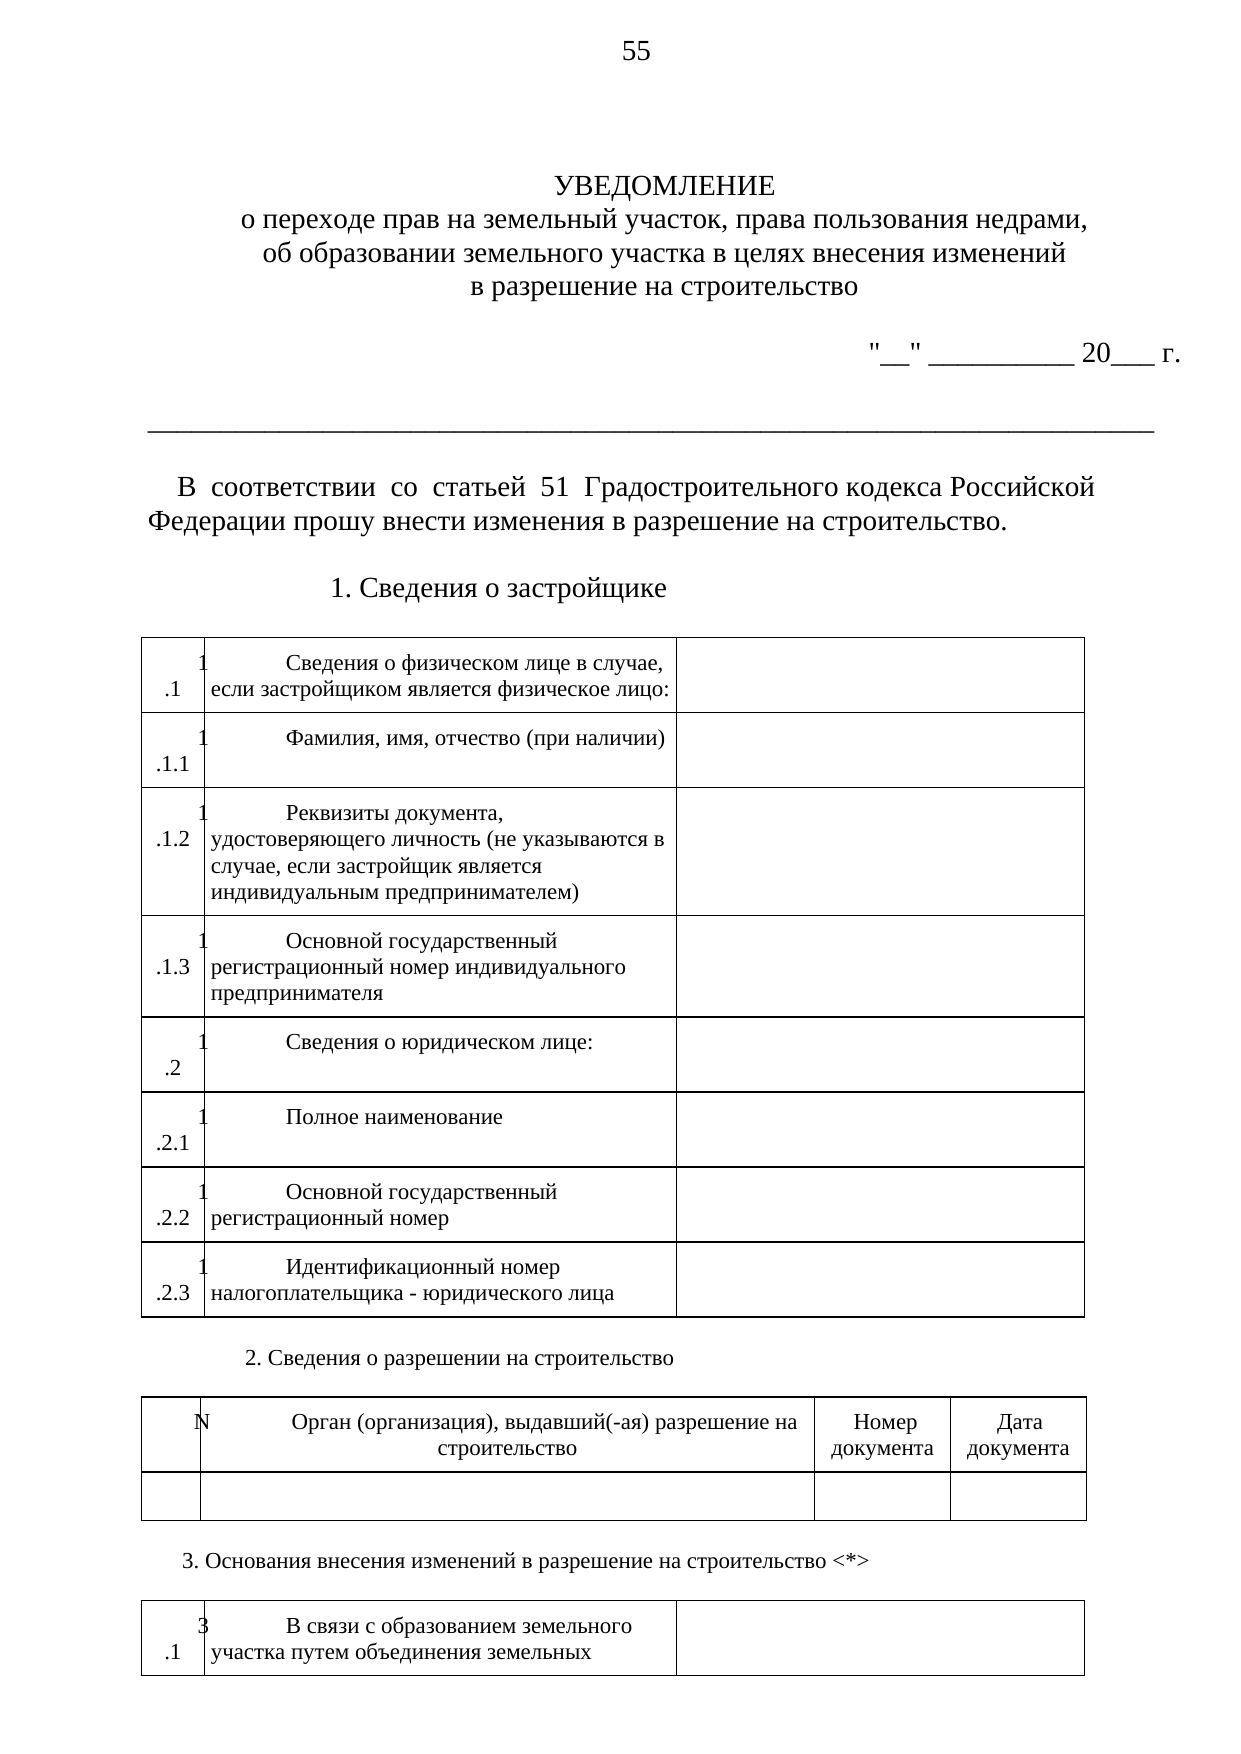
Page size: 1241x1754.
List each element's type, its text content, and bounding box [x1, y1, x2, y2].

text 3. Основания внесения изменений в разрешение на строительство <*> [148, 1547, 1181, 1574]
table_cell Основной государственный регистрационный номер индивидуального предпринимателя [205, 916, 676, 1016]
table_header N [142, 1398, 200, 1471]
table_cell [815, 1473, 950, 1520]
table_cell [677, 1018, 1084, 1091]
table_cell 1.1.1 [142, 713, 204, 787]
table_cell [677, 713, 1084, 787]
table_cell 1.2 [142, 1018, 204, 1091]
text в разрешение на строительство [148, 268, 1181, 302]
table_header 1.1 [142, 638, 204, 712]
text об образовании земельного участка в целях внесения изменений [148, 235, 1181, 268]
table_header [677, 638, 1084, 712]
table_header [677, 1601, 1084, 1675]
table_cell 1.2.2 [142, 1168, 204, 1241]
table_cell Идентификационный номер налогоплательщика - юридического лица [205, 1243, 676, 1316]
table_cell Сведения о юридическом лице: [205, 1018, 676, 1091]
text Федерации прошу внести изменения в разрешение на строительство. [148, 503, 1181, 537]
table_header Сведения о физическом лице в случае, если застройщиком является физическое лицо: [205, 638, 676, 712]
text "__" __________ 20___ г. [148, 335, 1181, 369]
table_cell [677, 1168, 1084, 1241]
table_header Орган (организация), выдавший(-ая) разрешение на строительство [201, 1398, 814, 1471]
table_cell [142, 1473, 200, 1520]
table_header 3.1 [142, 1601, 204, 1675]
text _____________________________________________________________________ [148, 402, 1181, 436]
text о переходе прав на земельный участок, права пользования недрами, [148, 201, 1181, 235]
text 1. Сведения о застройщике [148, 570, 1181, 604]
table_cell Полное наименование [205, 1093, 676, 1166]
table_cell 1.2.1 [142, 1093, 204, 1166]
table_header Номер документа [815, 1398, 950, 1471]
table_cell 1.1.3 [142, 916, 204, 1016]
table_cell Основной государственный регистрационный номер [205, 1168, 676, 1241]
table_cell [677, 916, 1084, 1016]
table_cell [677, 788, 1084, 915]
table_cell 1.2.3 [142, 1243, 204, 1316]
table_cell [951, 1473, 1086, 1520]
text 2. Сведения о разрешении на строительство [148, 1344, 1181, 1370]
table_cell 1.1.2 [142, 788, 204, 915]
table_header Дата документа [951, 1398, 1086, 1471]
table_cell [677, 1093, 1084, 1166]
table_cell Реквизиты документа, удостоверяющего личность (не указываются в случае, если застройщик является индивидуальным предпринимателем) [205, 788, 676, 915]
text УВЕДОМЛЕНИЕ [148, 168, 1181, 201]
text В соответствии со статьей 51 Градостроительного кодекса Российской [148, 469, 1181, 503]
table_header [205, 1601, 676, 1675]
table_cell [201, 1473, 814, 1520]
table_cell [677, 1243, 1084, 1316]
table_cell Фамилия, имя, отчество (при наличии) [205, 713, 676, 787]
